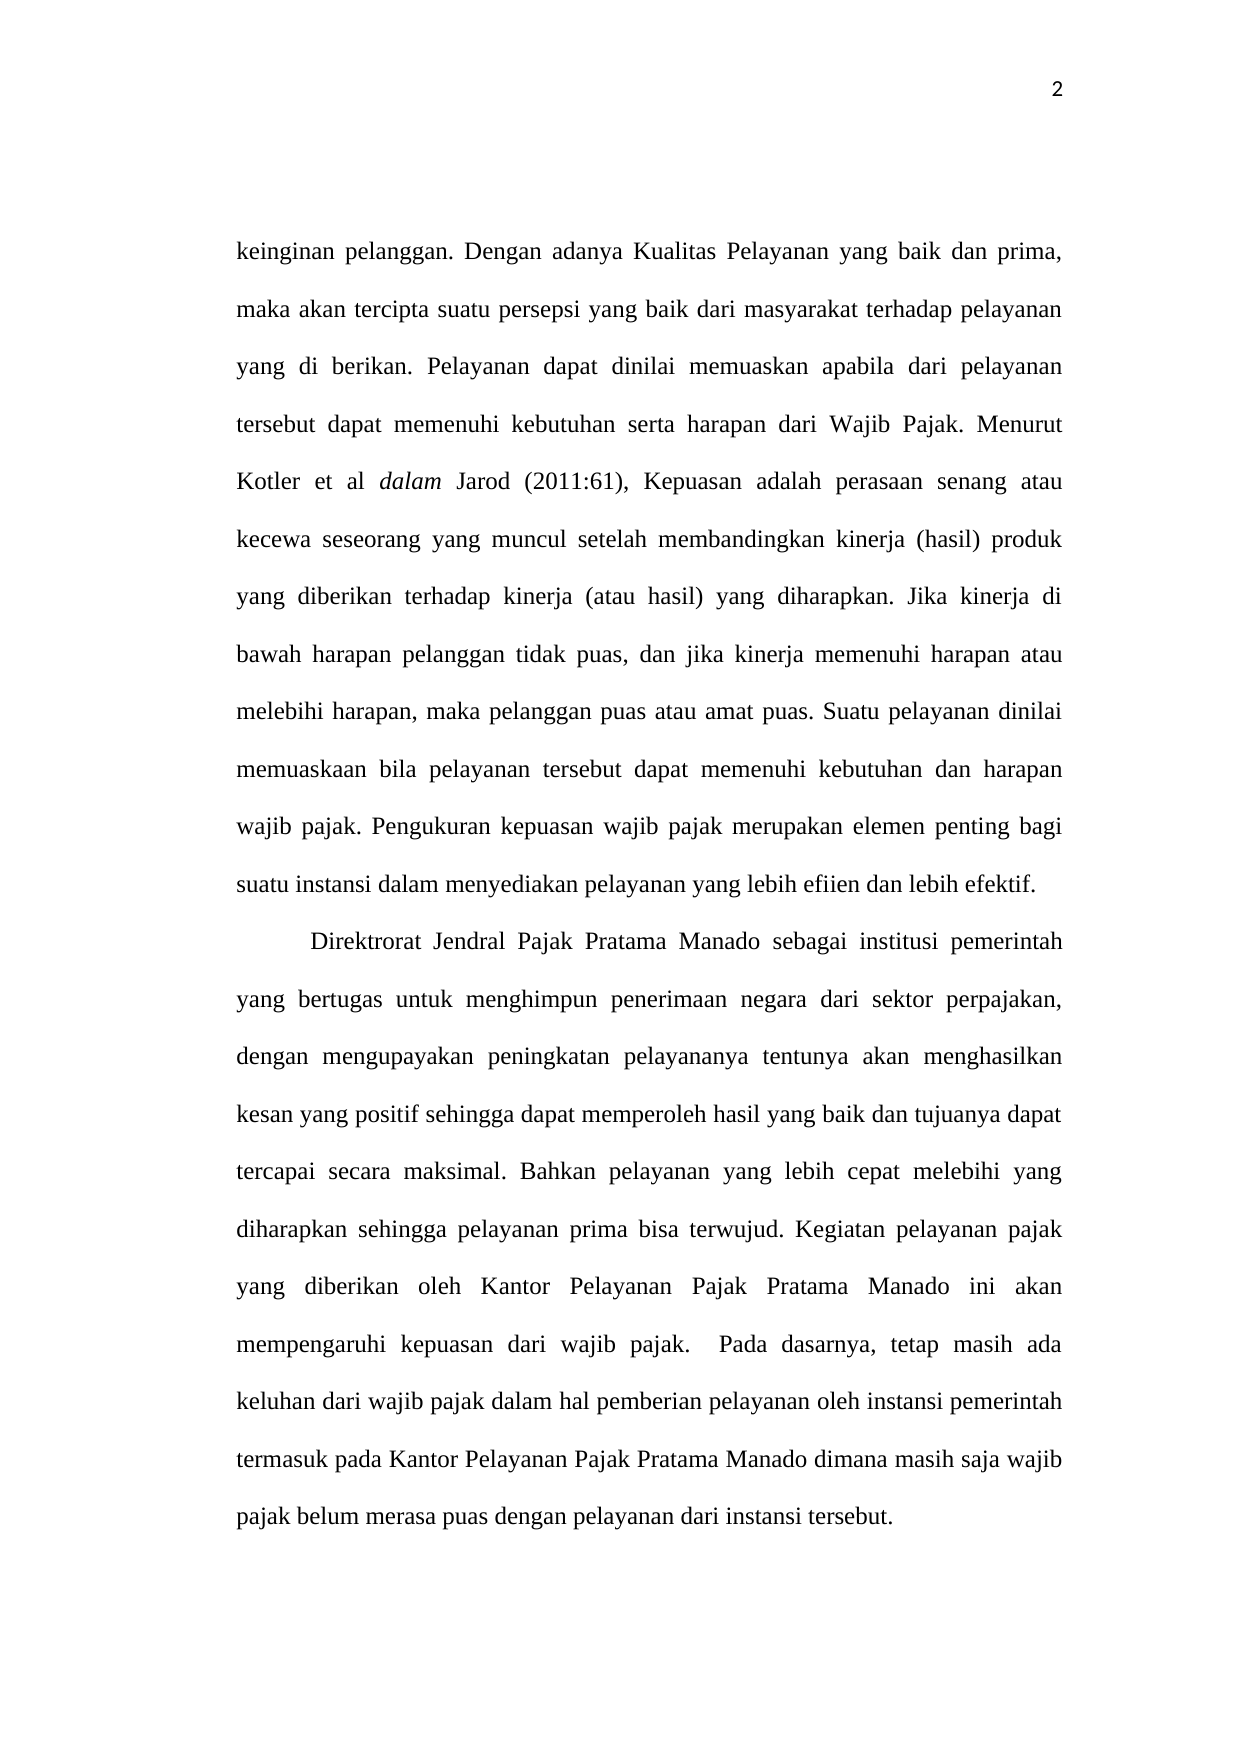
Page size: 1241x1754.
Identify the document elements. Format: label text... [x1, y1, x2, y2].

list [236, 236, 1063, 897]
list Direktrorat Jendral Pajak Pratama Manado sebagai institusi pemerintah yang bertugas untuk menghimpun penerimaan negara dari sektor perpajakan, dengan mengupayakan peningkatan pelayananya tentunya akan menghasilkan kesan yang positif sehingga dapat memperoleh hasil yang baik dan tujuanya dapat tercapai secara maksimal. Bahkan pelayanan yang lebih cepat melebihi yang diharapkan sehingga pelayanan prima bisa terwujud. Kegiatan pelayanan pajak yang diberikan oleh Kantor Pelayanan Pajak Pratama Manado ini akan mempengaruhi kepuasan dari wajib pajak. Pada dasarnya, tetap masih ada keluhan dari wajib pajak dalam hal pemberian pelayanan oleh instansi pemerintah termasuk pada Kantor Pelayanan Pajak Pratama Manado dimana masih saja wajib pajak belum merasa puas dengan pelayanan dari instansi tersebut. [236, 926, 1063, 1530]
